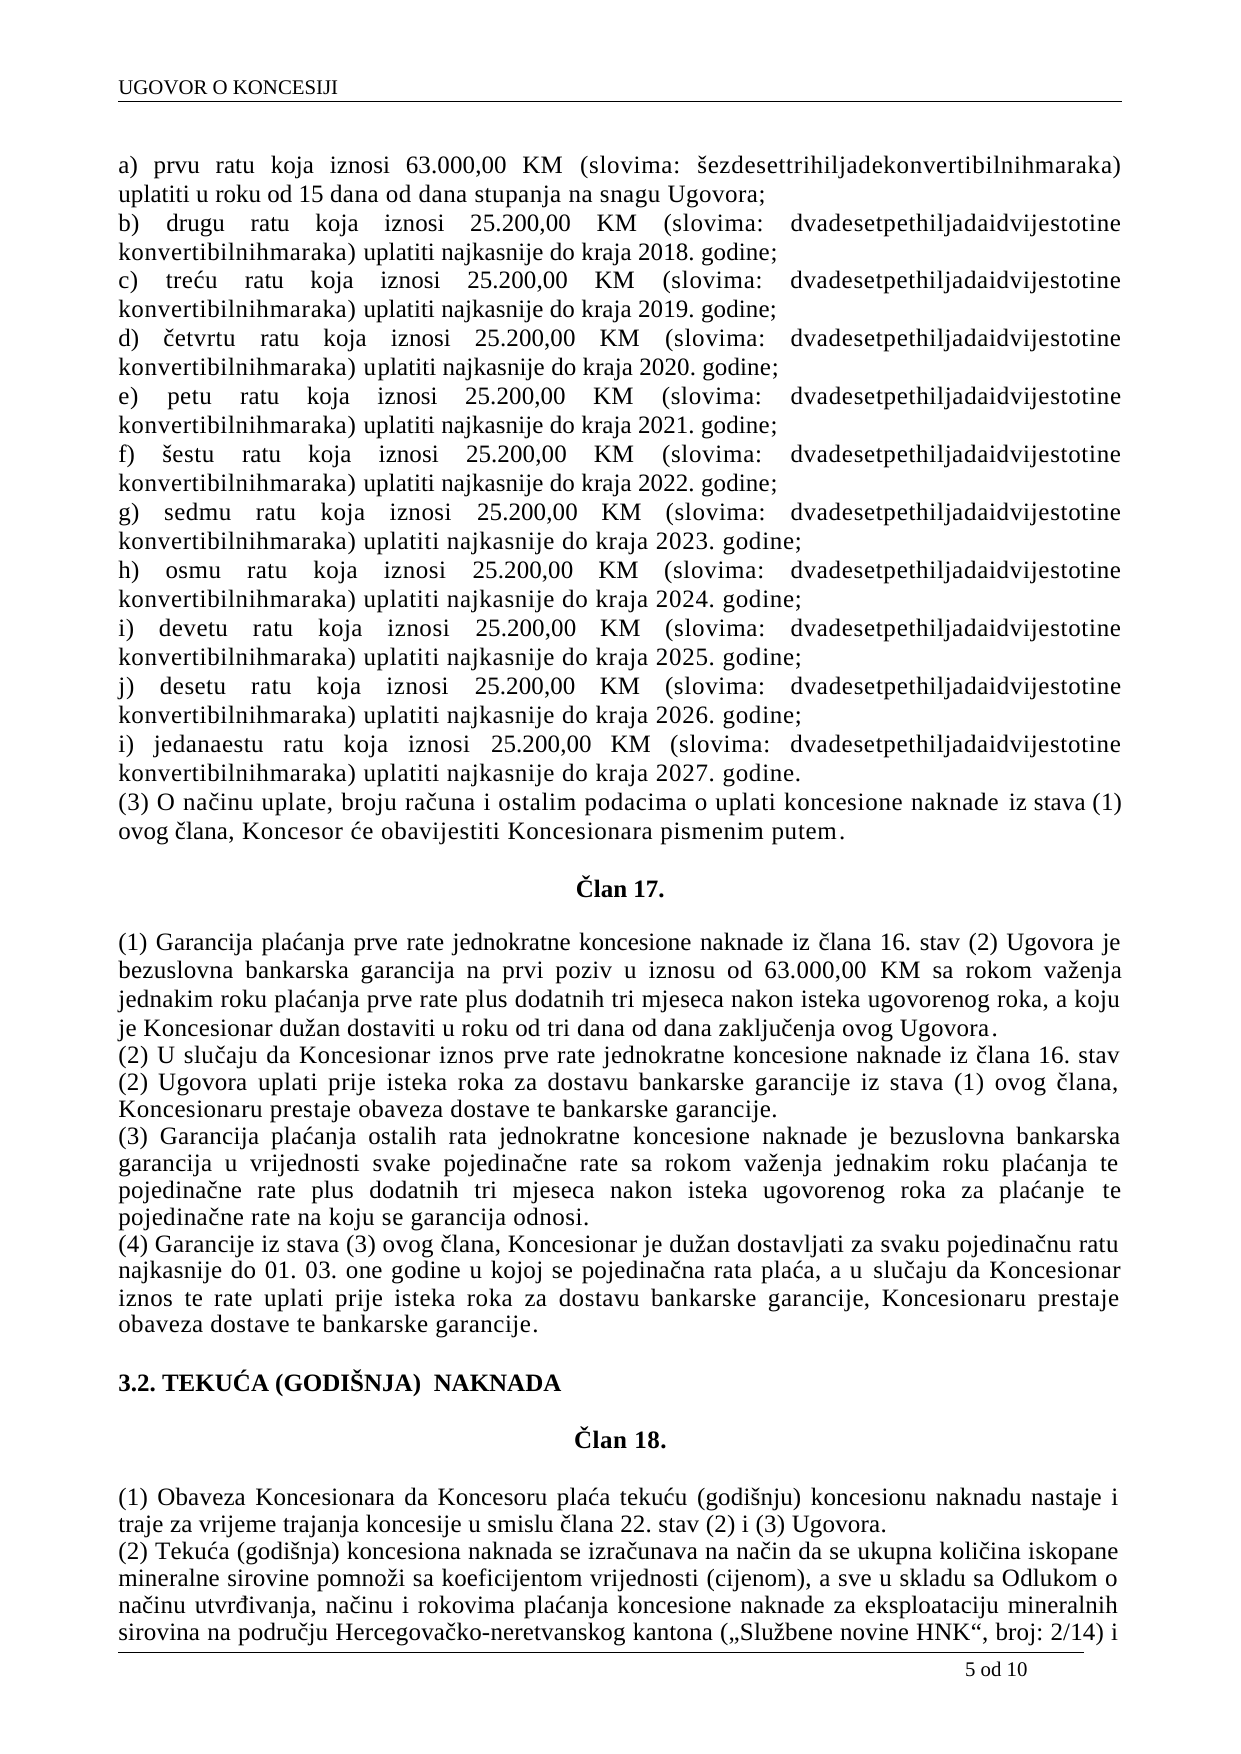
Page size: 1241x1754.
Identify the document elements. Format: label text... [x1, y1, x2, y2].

text h) osmu ratu koja iznosi 25.200,00 KM (slovima: dvadesetpethiljadaidvijestotine konvertibilnihmaraka) uplatiti najkasnije do kraja 2024. godine; [118, 555, 1122, 613]
text (3) Garancija plaćanja ostalih rata jednokratne koncesione naknade je bezuslovna bankarska garancija u vrijednosti svake pojedinačne rate sa rokom važenja jednakim roku plaćanja te pojedinačne rate plus dodatnih tri mjeseca nakon isteka ugovorenog roka za plaćanje te pojedinačne rate na koju se garancija odnosi. [118, 1122, 1121, 1230]
text c) treću ratu koja iznosi 25.200,00 KM (slovima: dvadesetpethiljadaidvijestotine konvertibilnihmaraka) uplatiti najkasnije do kraja 2019. godine; [118, 266, 1122, 324]
text e) petu ratu koja iznosi 25.200,00 KM (slovima: dvadesetpethiljadaidvijestotine konvertibilnihmaraka) uplatiti najkasnije do kraja 2021. godine; [118, 382, 1122, 439]
text b) drugu ratu koja iznosi 25.200,00 KM (slovima: dvadesetpethiljadaidvijestotine konvertibilnihmaraka) uplatiti najkasnije do kraja 2018. godine; [118, 208, 1122, 266]
text i) jedanaestu ratu koja iznosi 25.200,00 KM (slovima: dvadesetpethiljadaidvijestotine konvertibilnihmaraka) uplatiti najkasnije do kraja 2027. godine. [118, 729, 1122, 787]
text Član 18. [118, 1426, 1122, 1455]
text g) sedmu ratu koja iznosi 25.200,00 KM (slovima: dvadesetpethiljadaidvijestotine konvertibilnihmaraka) uplatiti najkasnije do kraja 2023. godine; [118, 497, 1122, 555]
text Član 17. [118, 874, 1122, 902]
text (3) O načinu uplate, broju računa i ostalim podacima o uplati koncesione naknade iz stava (1) ovog člana, Koncesor će obavijestiti Koncesionara pismenim putem. [118, 787, 1122, 845]
text (1) Garancija plaćanja prve rate jednokratne koncesione naknade iz člana 16. stav (2) Ugovora je bezuslovna bankarska garancija na prvi poziv u iznosu od 63.000,00 KM sa rokom važenja jednakim roku plaćanja prve rate plus dodatnih tri mjeseca nakon isteka ugovorenog roka, a koju je Koncesionar dužan dostaviti u roku od tri dana od dana zaključenja ovog Ugovora. [118, 927, 1122, 1042]
text i) devetu ratu koja iznosi 25.200,00 KM (slovima: dvadesetpethiljadaidvijestotine konvertibilnihmaraka) uplatiti najkasnije do kraja 2025. godine; [118, 613, 1122, 671]
text (2) U slučaju da Koncesionar iznos prve rate jednokratne koncesione naknade iz člana 16. stav (2) Ugovora uplati prije isteka roka za dostavu bankarske garancije iz stava (1) ovog člana, Koncesionaru prestaje obaveza dostave te bankarske garancije. [118, 1042, 1121, 1122]
text (1) Obaveza Koncesionara da Koncesoru plaća tekuću (godišnju) koncesionu naknadu nastaje i traje za vrijeme trajanja koncesije u smislu člana 22. stav (2) i (3) Ugovora. [118, 1484, 1121, 1538]
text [118, 1538, 1121, 1646]
text (4) Garancije iz stava (3) ovog člana, Koncesionar je dužan dostavljati za svaku pojedinačnu ratu najkasnije do 01. 03. one godine u kojoj se pojedinačna rata plaća, a u slučaju da Koncesionar iznos te rate uplati prije isteka roka za dostavu bankarske garancije, Koncesionaru prestaje obaveza dostave te bankarske garancije. [118, 1230, 1121, 1338]
text d) četvrtu ratu koja iznosi 25.200,00 KM (slovima: dvadesetpethiljadaidvijestotine konvertibilnihmaraka) uplatiti najkasnije do kraja 2020. godine; [118, 324, 1122, 382]
text 3.2. TEKUĆA (GODIŠNJA) NAKNADA [118, 1368, 1122, 1397]
text j) desetu ratu koja iznosi 25.200,00 KM (slovima: dvadesetpethiljadaidvijestotine konvertibilnihmaraka) uplatiti najkasnije do kraja 2026. godine; [118, 671, 1122, 729]
text a) prvu ratu koja iznosi 63.000,00 KM (slovima: šezdesettrihiljadekonvertibilnihmaraka) uplatiti u roku od 15 dana od dana stupanja na snagu Ugovora; [118, 150, 1122, 208]
text f) šestu ratu koja iznosi 25.200,00 KM (slovima: dvadesetpethiljadaidvijestotine konvertibilnihmaraka) uplatiti najkasnije do kraja 2022. godine; [118, 439, 1122, 497]
